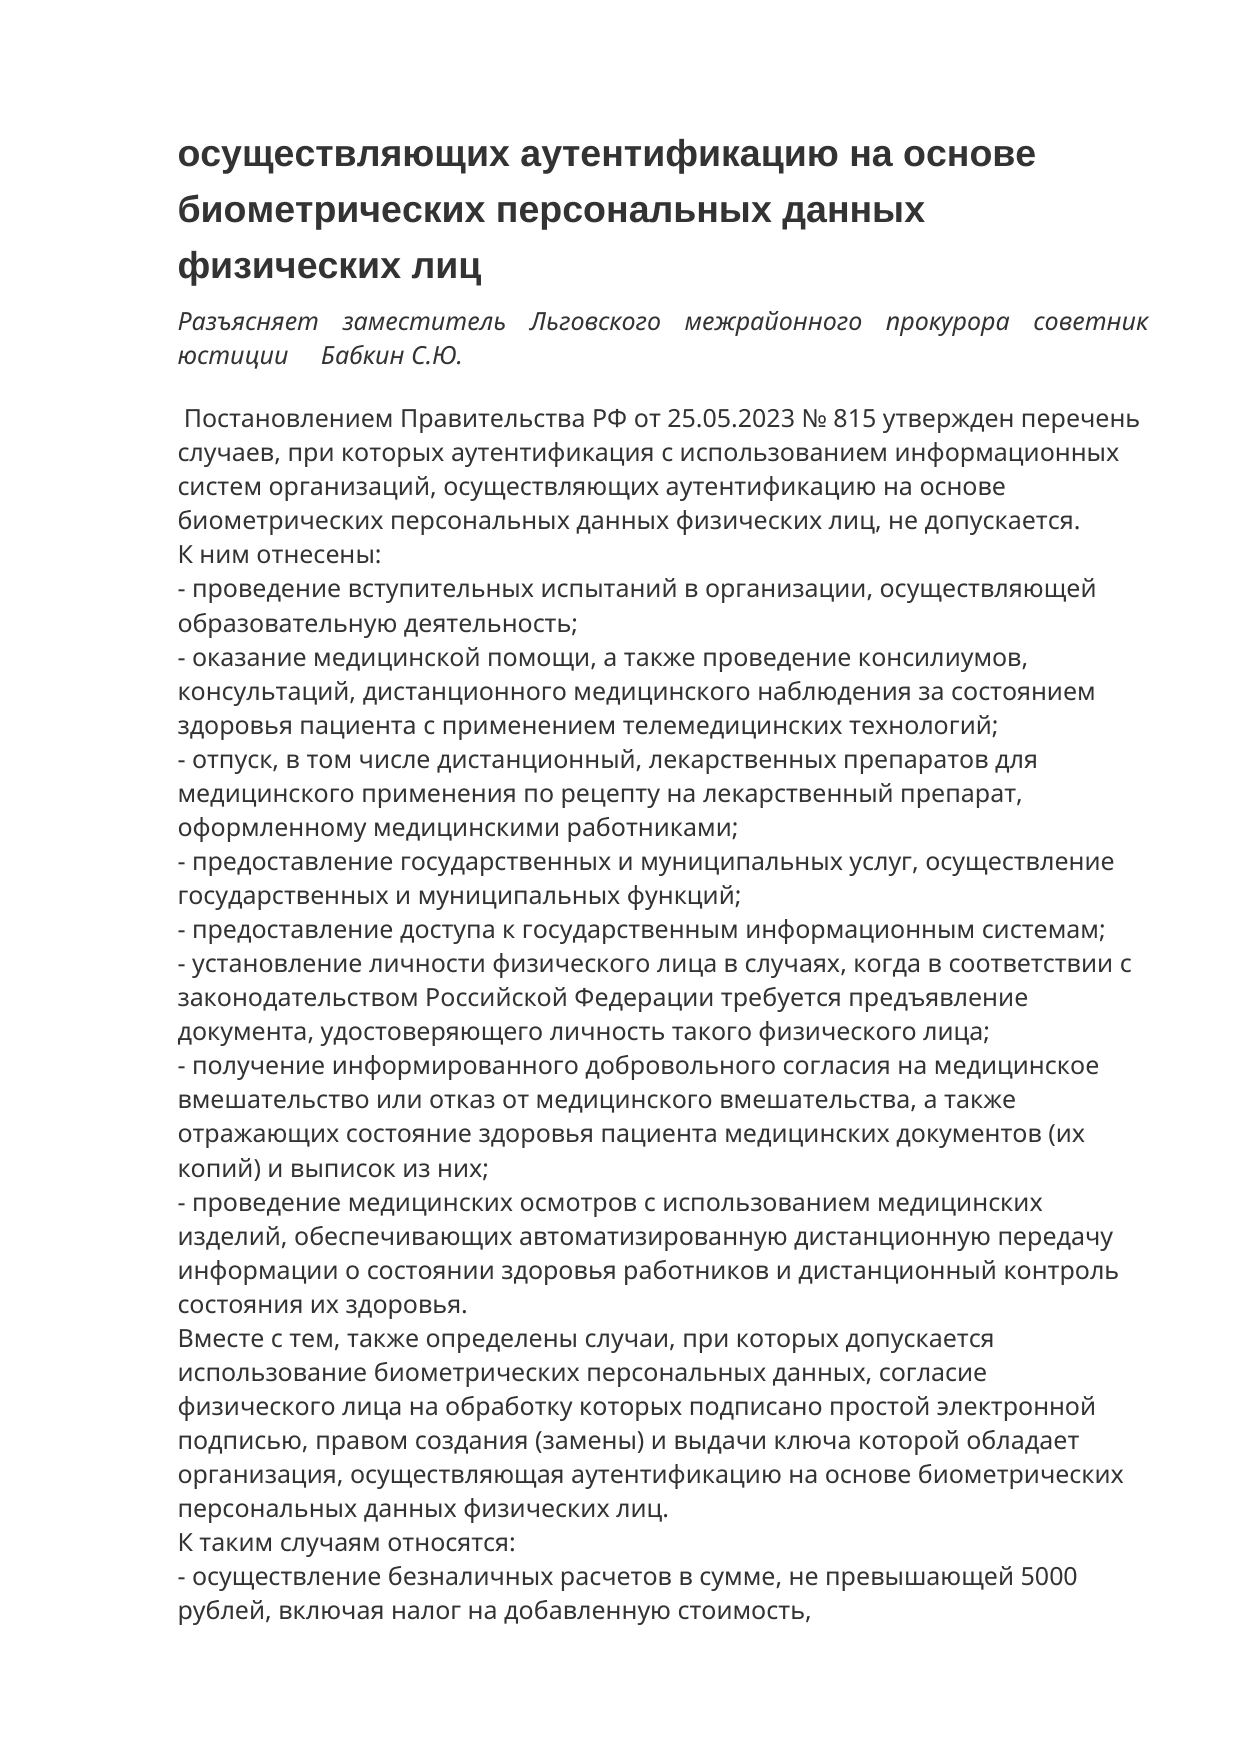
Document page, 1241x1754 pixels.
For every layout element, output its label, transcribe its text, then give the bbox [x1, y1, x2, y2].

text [177, 118, 1152, 287]
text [177, 401, 1152, 1627]
text Разъясняет заместитель Льговского межрайонного прокурора советник юстиции Бабкин С.Ю. [177, 303, 1152, 372]
